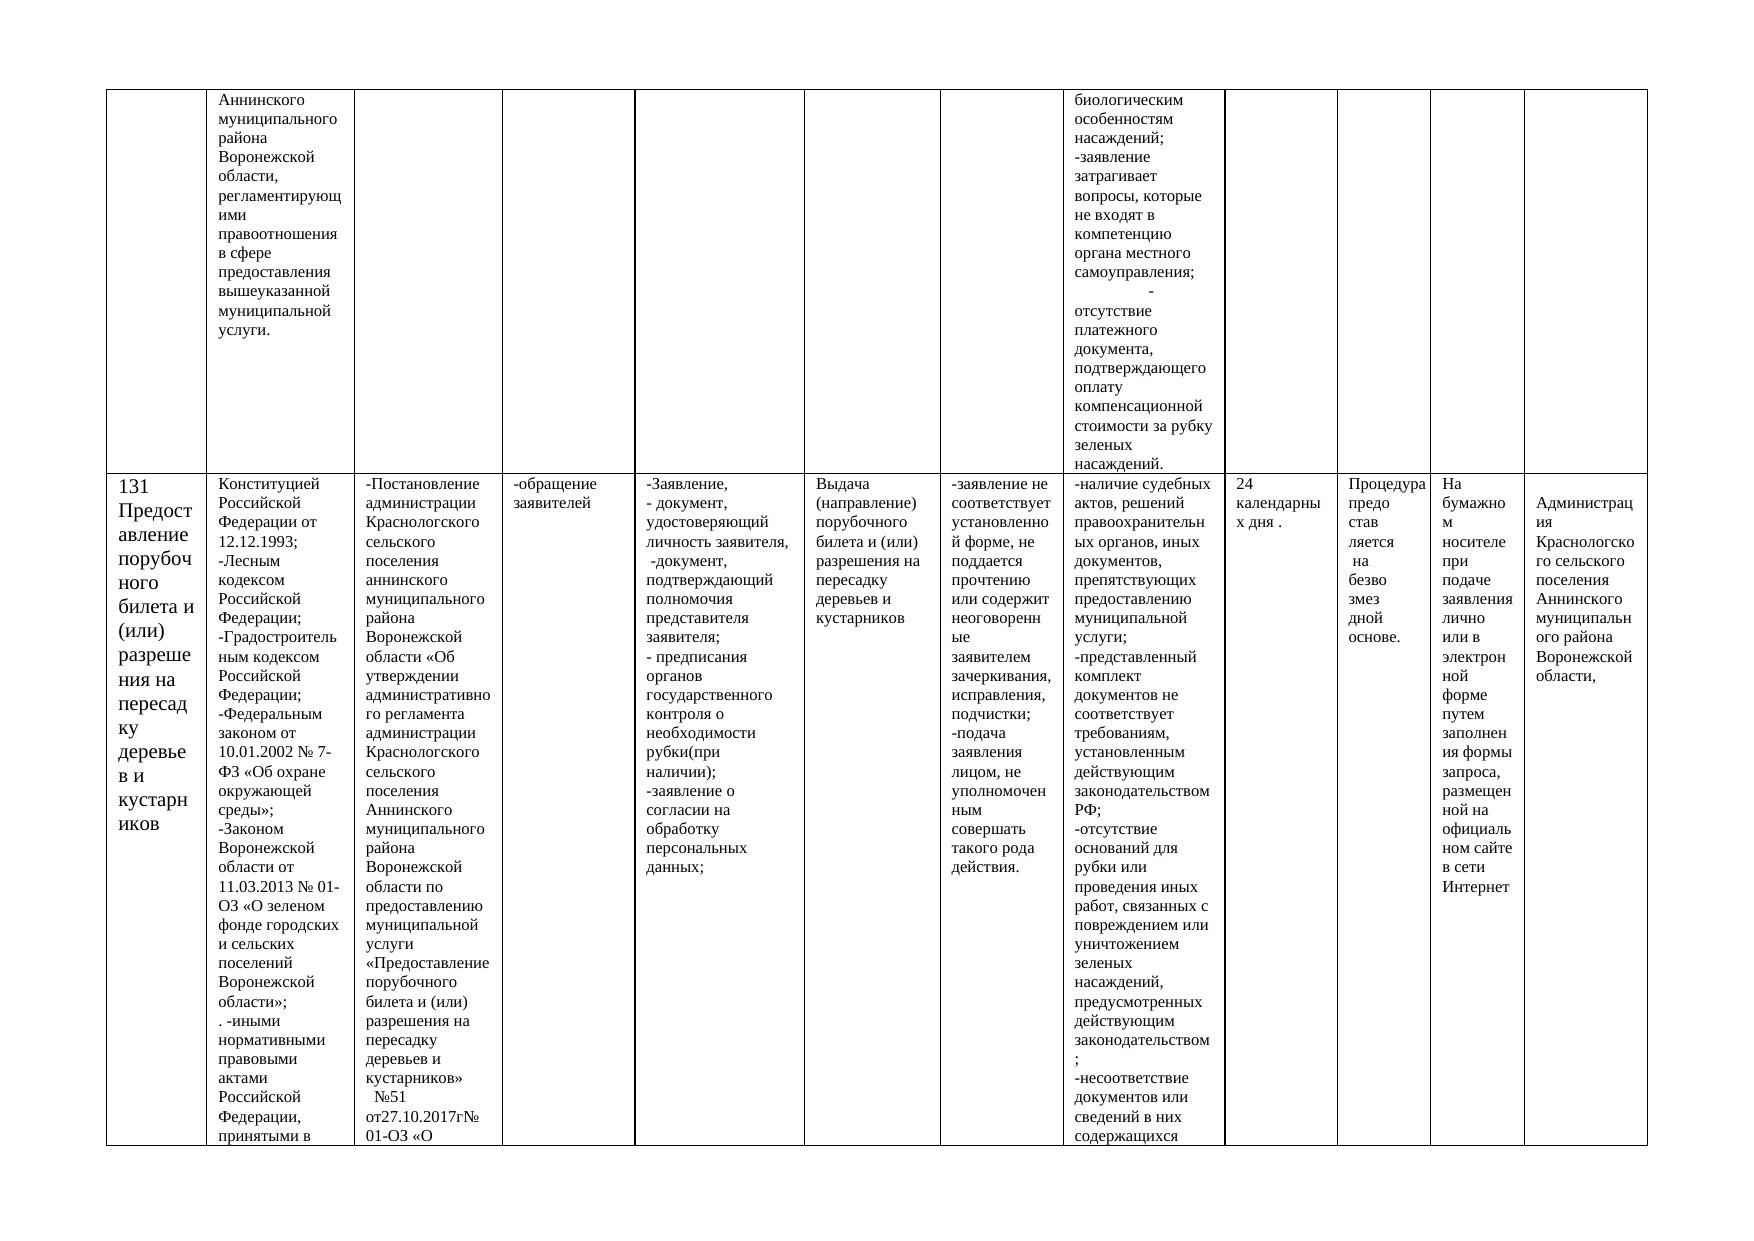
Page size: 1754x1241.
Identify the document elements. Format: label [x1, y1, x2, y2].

table_cell [1226, 90, 1337, 473]
table_cell [355, 474, 502, 1145]
table_cell [503, 90, 634, 473]
table_cell [503, 474, 634, 1145]
table_cell [1525, 474, 1647, 1145]
table_cell [636, 474, 804, 1145]
table_cell [207, 90, 354, 473]
table_cell [1431, 90, 1524, 473]
table_cell [1226, 474, 1337, 1145]
table_cell [1338, 90, 1430, 473]
table_cell [805, 474, 940, 1145]
table_cell [1525, 90, 1647, 473]
table_cell [107, 90, 206, 473]
table_cell [941, 90, 1063, 473]
table_cell [636, 90, 804, 473]
table_cell [107, 474, 206, 1145]
table_cell [355, 90, 502, 473]
table_cell [207, 474, 354, 1145]
table_cell [1064, 90, 1224, 473]
table_cell [1338, 474, 1430, 1145]
table_cell [941, 474, 1063, 1145]
table_cell [1064, 474, 1224, 1145]
table_cell [1431, 474, 1524, 1145]
table_cell [805, 90, 940, 473]
